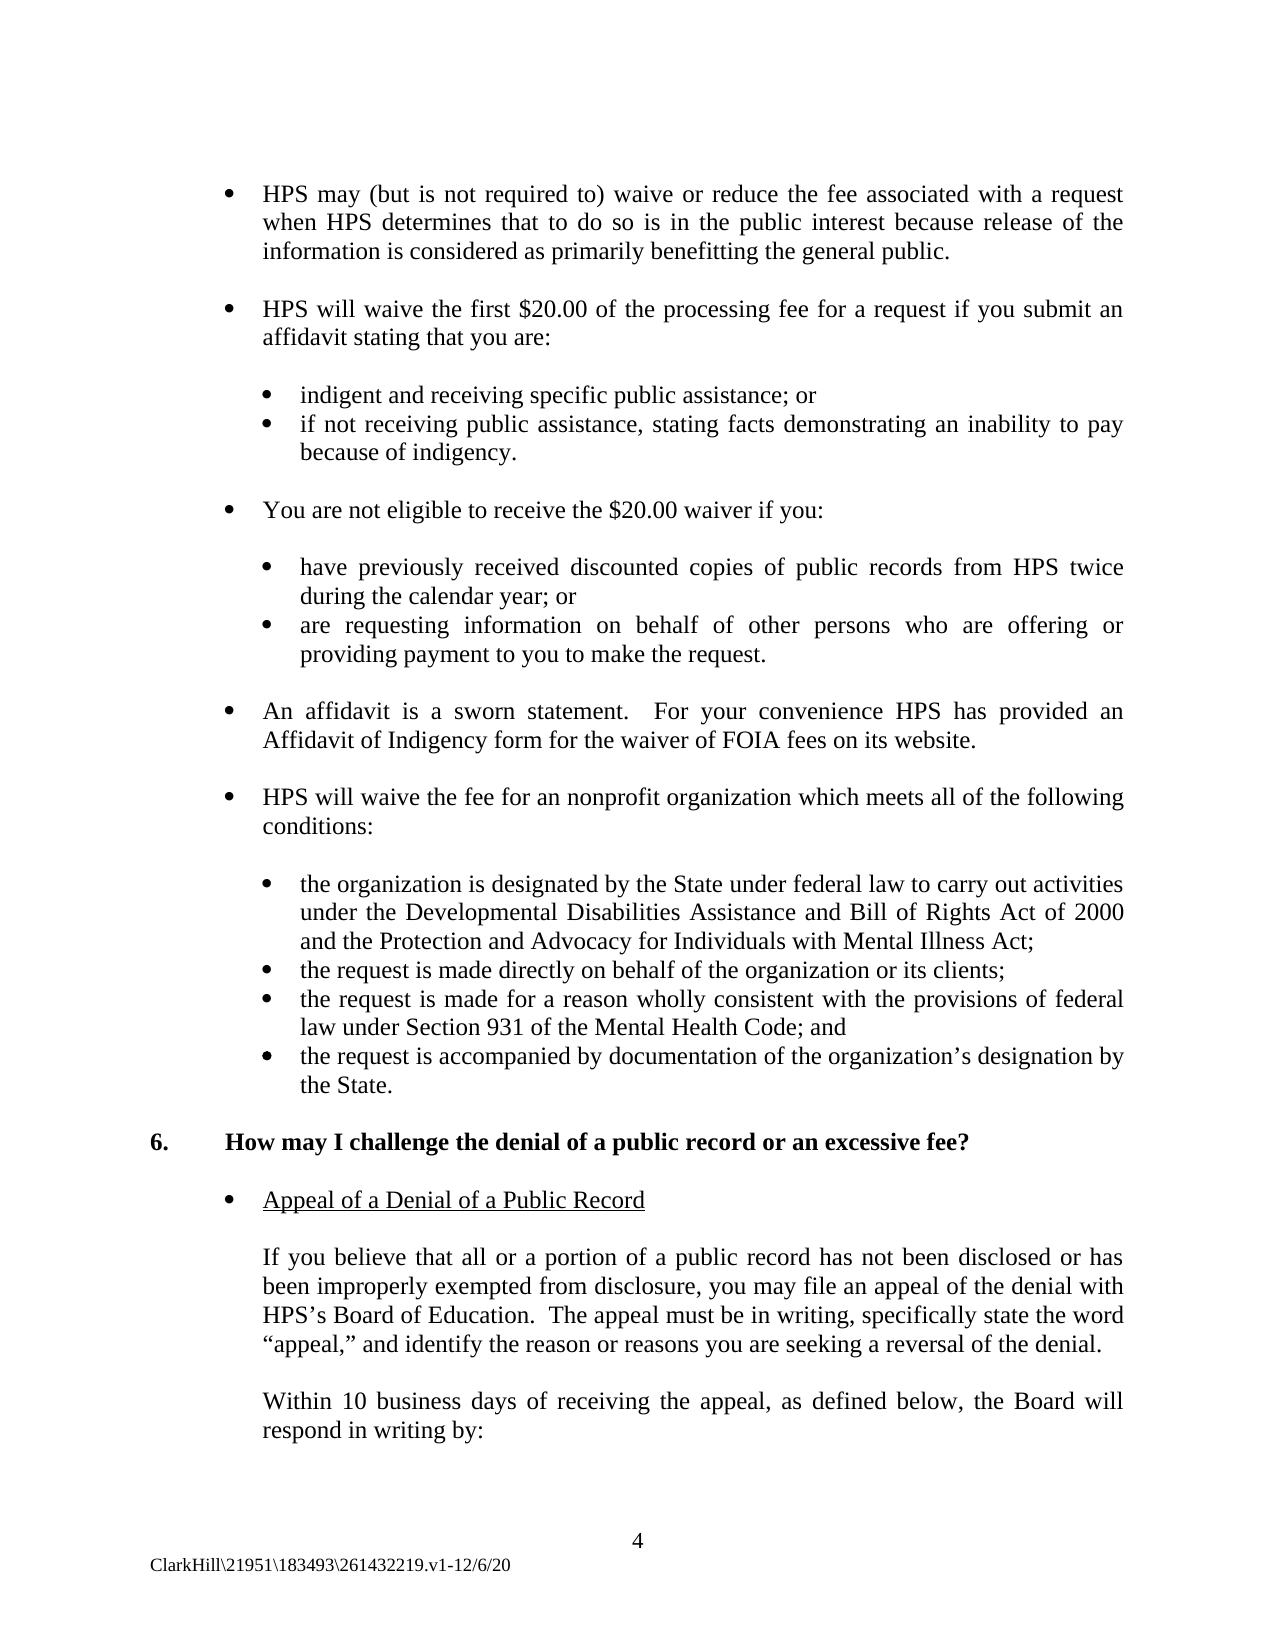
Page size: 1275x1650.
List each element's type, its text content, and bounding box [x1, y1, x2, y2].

list the request is made for a reason wholly consistent with the provisions of federal law under Section 931 of the Mental Health Code; and [262, 984, 1125, 1041]
list HPS will waive the first $20.00 of the processing fee for a request if you submit an affidavit stating that you are: [225, 294, 1125, 351]
list indigent and receiving specific public assistance; or [262, 380, 1125, 409]
list Appeal of a Denial of a Public Record [225, 1185, 1125, 1214]
text Within 10 business days of receiving the appeal, as defined below, the Board will respond in writing by: [262, 1386, 1125, 1444]
text If you believe that all or a portion of a public record has not been disclosed or has been improperly exempted from disclosure, you may file an appeal of the denial with HPS’s Board of Education. The appeal must be in writing, specifically state the word “appeal,” and identify the reason or reasons you are seeking a reversal of the denial. [262, 1242, 1125, 1357]
list have previously received discounted copies of public records from HPS twice during the calendar year; or [262, 552, 1125, 610]
list HPS will waive the fee for an nonprofit organization which meets all of the following conditions: [225, 782, 1125, 840]
list You are not eligible to receive the $20.00 waiver if you: [225, 495, 1125, 524]
list are requesting information on behalf of other persons who are offering or providing payment to you to make the request. [262, 610, 1125, 667]
list the request is made directly on behalf of the organization or its clients; [262, 955, 1125, 984]
list An affidavit is a sworn statement. For your convenience HPS has provided an Affidavit of Indigency form for the waiver of FOIA fees on its website. [225, 696, 1125, 754]
list HPS may (but is not required to) waive or reduce the fee associated with a request when HPS determines that to do so is in the public interest because release of the information is considered as primarily benefitting the general public. [225, 179, 1125, 265]
list the organization is designated by the State under federal law to carry out activities under the Developmental Disabilities Assistance and Bill of Rights Act of 2000 and the Protection and Advocacy for Individuals with Mental Illness Act; [262, 869, 1125, 955]
text 6. How may I challenge the denial of a public record or an excessive fee? [150, 1127, 1125, 1156]
list if not receiving public assistance, stating facts demonstrating an inability to pay because of indigency. [262, 409, 1125, 466]
list the request is accompanied by documentation of the organization’s designation by the State. [262, 1041, 1125, 1099]
